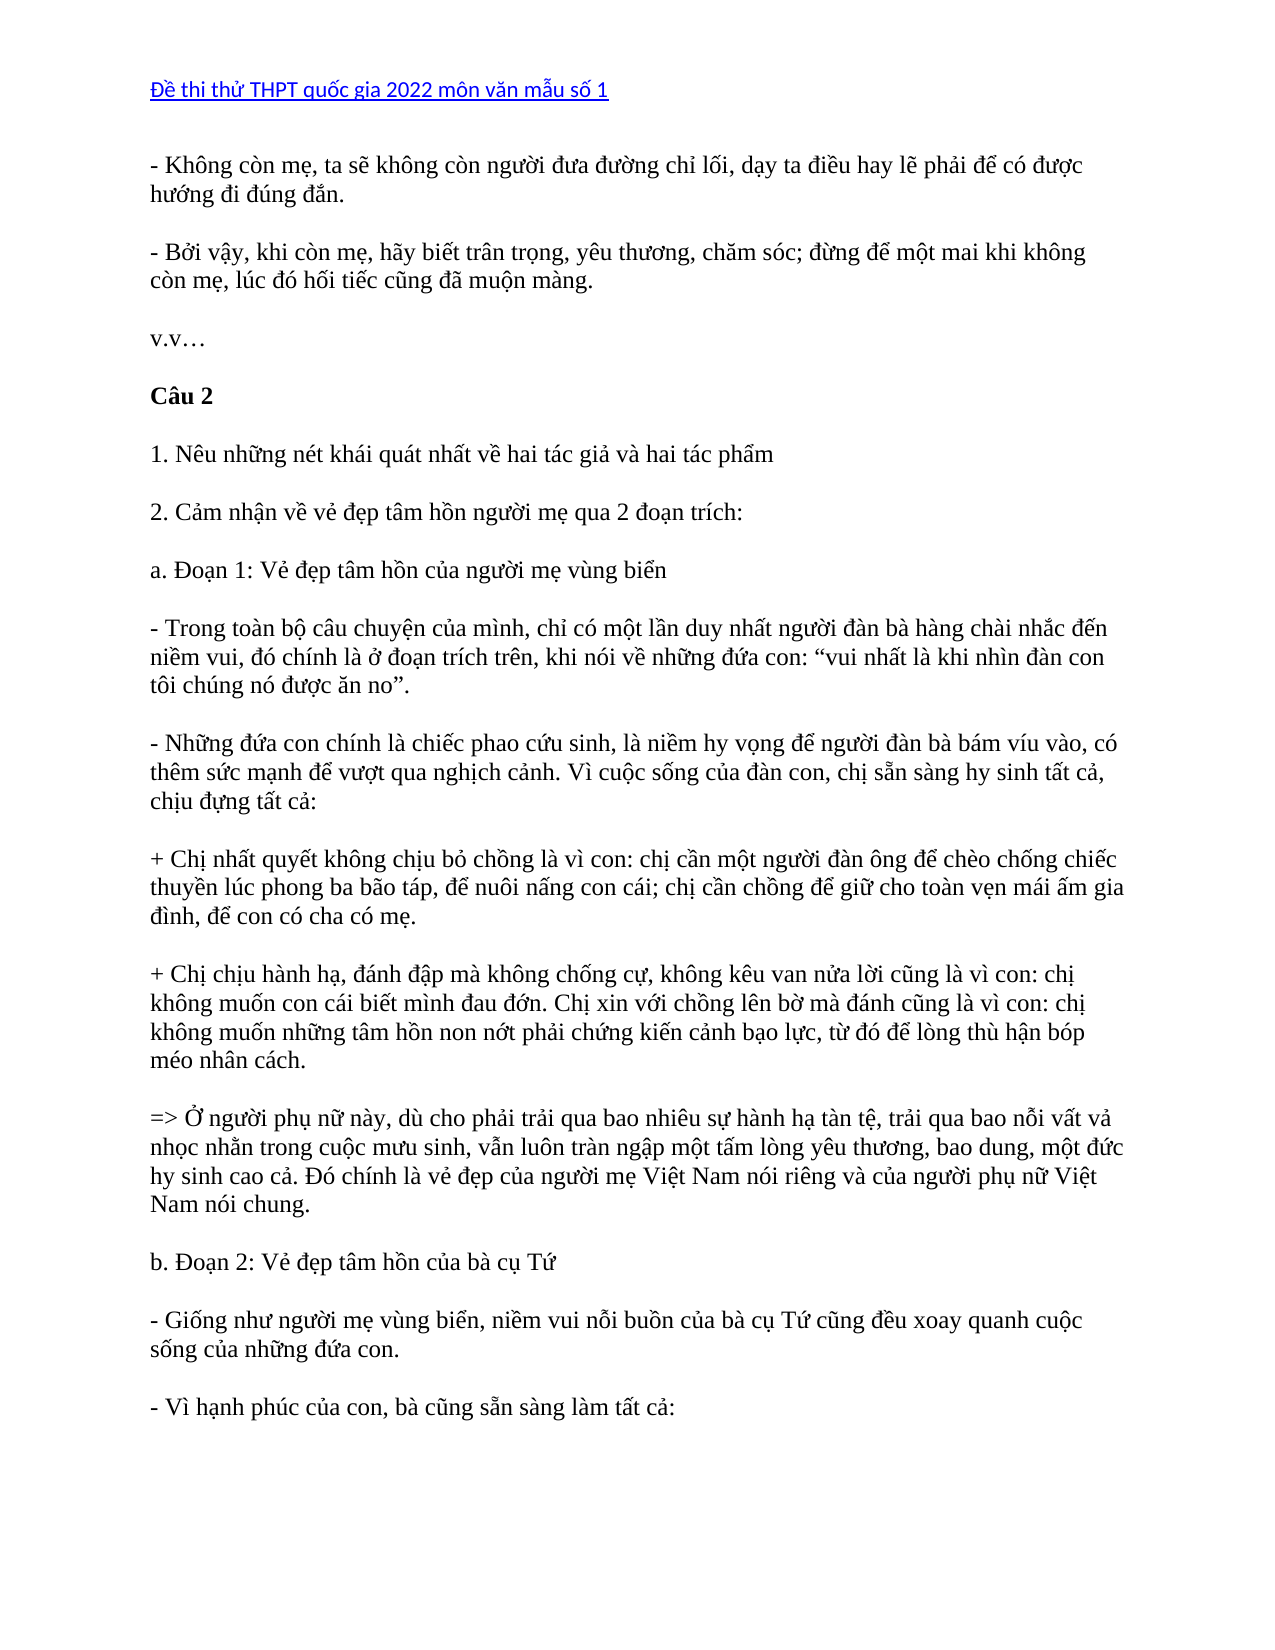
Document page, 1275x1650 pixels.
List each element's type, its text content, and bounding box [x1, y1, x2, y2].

text 2. Cảm nhận về vẻ đẹp tâm hồn người mẹ qua 2 đoạn trích: [150, 497, 1125, 526]
text + Chị nhất quyết không chịu bỏ chồng là vì con: chị cần một người đàn ông để chèo chống chiếc thuyền lúc phong ba bão táp, để nuôi nấng con cái; chị cần chồng để giữ cho toàn vẹn mái ấm gia đình, để con có cha có mẹ. [150, 844, 1125, 930]
text => Ở người phụ nữ này, dù cho phải trải qua bao nhiêu sự hành hạ tàn tệ, trải qua bao nỗi vất vả nhọc nhằn trong cuộc mưu sinh, vẫn luôn tràn ngập một tấm lòng yêu thương, bao dung, một đức hy sinh cao cả. Đó chính là vẻ đẹp của người mẹ Việt Nam nói riêng và của người phụ nữ Việt Nam nói chung. [150, 1103, 1125, 1218]
text + Chị chịu hành hạ, đánh đập mà không chống cự, không kêu van nửa lời cũng là vì con: chị không muốn con cái biết mình đau đớn. Chị xin với chồng lên bờ mà đánh cũng là vì con: chị không muốn những tâm hồn non nớt phải chứng kiến cảnh bạo lực, từ đó để lòng thù hận bóp méo nhân cách. [150, 959, 1125, 1074]
text - Vì hạnh phúc của con, bà cũng sẵn sàng làm tất cả: [150, 1392, 1125, 1421]
text - Giống như người mẹ vùng biển, niềm vui nỗi buồn của bà cụ Tứ cũng đều xoay quanh cuộc sống của những đứa con. [150, 1305, 1125, 1363]
text - Bởi vậy, khi còn mẹ, hãy biết trân trọng, yêu thương, chăm sóc; đừng để một mai khi không còn mẹ, lúc đó hối tiếc cũng đã muộn màng. [150, 237, 1125, 294]
text - Trong toàn bộ câu chuyện của mình, chỉ có một lần duy nhất người đàn bà hàng chài nhắc đến niềm vui, đó chính là ở đoạn trích trên, khi nói về những đứa con: “vui nhất là khi nhìn đàn con tôi chúng nó được ăn no”. [150, 613, 1125, 699]
text - Những đứa con chính là chiếc phao cứu sinh, là niềm hy vọng để người đàn bà bám víu vào, có thêm sức mạnh để vượt qua nghịch cảnh. Vì cuộc sống của đàn con, chị sẵn sàng hy sinh tất cả, chịu đựng tất cả: [150, 728, 1125, 814]
text a. Đoạn 1: Vẻ đẹp tâm hồn của người mẹ vùng biển [150, 555, 1125, 584]
text - Không còn mẹ, ta sẽ không còn người đưa đường chỉ lối, dạy ta điều hay lẽ phải để có được hướng đi đúng đắn. [150, 150, 1125, 207]
text 1. Nêu những nét khái quát nhất về hai tác giả và hai tác phẩm [150, 439, 1125, 468]
text Câu 2 [150, 381, 1125, 410]
text v.v… [150, 323, 1125, 352]
text b. Đoạn 2: Vẻ đẹp tâm hồn của bà cụ Tứ [150, 1247, 1125, 1276]
